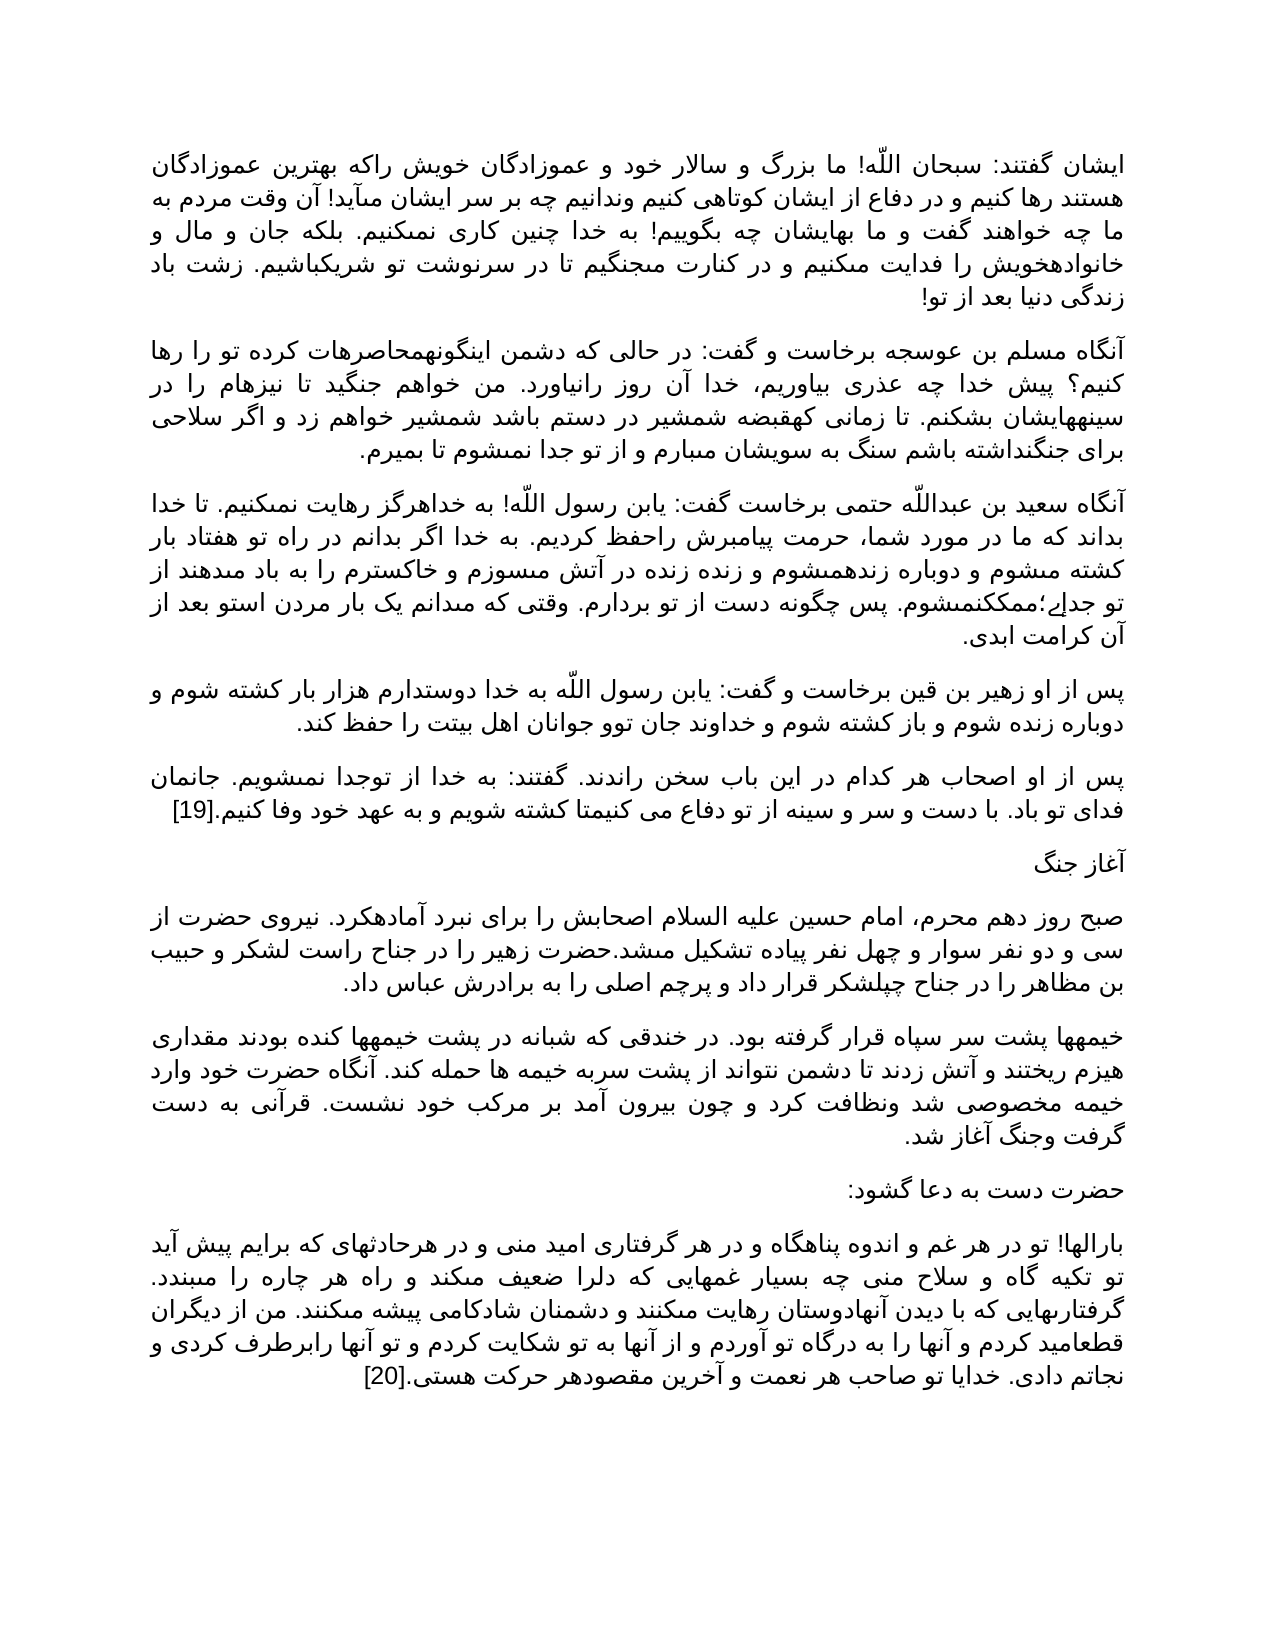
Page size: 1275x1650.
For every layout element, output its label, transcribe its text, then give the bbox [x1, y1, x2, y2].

text ایشان گفتند: سبحان اللّه! ما بزرگ و سالار خود و عموزادگان خویش راکه بهترین عموزادگان هستند رها کنیم و در دفاع از ایشان کوتاهى کنیم وندانیم چه بر سر ایشان مى‏آید! آن وقت مردم به ما چه خواهند گفت و ما به‏ایشان چه بگوییم! به خدا چنین کارى نمى‏کنیم. بلکه جان و مال و خانواده‏خویش را فدایت مى‏کنیم و در کنارت مى‏جنگیم تا در سرنوشت تو شریک‏باشیم. زشت باد زندگى دنیا بعد از تو! [150, 150, 1125, 311]
text آغاز جنگ [150, 848, 1125, 877]
text آنگاه سعید بن عبداللّه حتمى برخاست گفت: یابن رسول اللّه! به خداهرگز رهایت نمى‏کنیم. تا خدا بداند که ما در مورد شما، حرمت پیامبرش راحفظ کردیم. به خدا اگر بدانم در راه تو هفتاد بار کشته مى‏شوم و دوباره زنده‏مى‏شوم و زنده زنده در آتش مى‏سوزم و خاکسترم را به باد مى‏دهند از تو جدإے؛ممک‏ک‏نمى‏شوم. پس چگونه دست از تو بردارم. وقتى که مى‏دانم یک بار مردن است‏و بعد از آن کرامت ابدى. [150, 489, 1125, 650]
text پس از او اصحاب هر کدام در این باب سخن راندند. گفتند: به خدا از توجدا نمى‏شویم. جانمان فداى تو باد. با دست و سر و سینه از تو دفاع مى کنیم‏تا کشته شویم و به عهد خود وفا کنیم.[19] [150, 762, 1125, 823]
text خیمه‏ها پشت سر سپاه قرار گرفته بود. در خندقى که شبانه در پشت خیمه‏ها کنده بودند مقدارى هیزم ریختند و آتش زدند تا دشمن نتواند از پشت سربه خیمه ها حمله کند. آنگاه حضرت خود وارد خیمه مخصوصى شد ونظافت کرد و چون بیرون آمد بر مرکب خود نشست. قرآنى به دست گرفت وجنگ آغاز شد. [150, 1022, 1125, 1150]
text صبح روز دهم محرم، امام حسین علیه السلام اصحابش را براى نبرد آماده‏کرد. نیروى حضرت از سى و دو نفر سوار و چهل نفر پیاده تشکیل مى‏شد.حضرت زهیر را در جناح راست لشکر و حبیب بن مظاهر را در جناح چپ‏لشکر قرار داد و پرچم اصلى را به برادرش عباس داد. [150, 902, 1125, 997]
text آنگاه مسلم بن عوسجه برخاست و گفت: در حالى که دشمن این‏گونه‏محاصره‏ات کرده تو را رها کنیم؟ پیش خدا چه عذرى بیاوریم، خدا آن روز رانیاورد. من خواهم جنگید تا نیزه‏ام را در سینه‏هایشان بشکنم. تا زمانى که‏قبضه شمشیر در دستم باشد شمشیر خواهم زد و اگر سلاحى براى جنگ‏نداشته باشم سنگ به سویشان مى‏بارم و از تو جدا نمى‏شوم تا بمیرم. [150, 336, 1125, 464]
text حضرت دست به دعا گشود: [150, 1175, 1125, 1204]
text بارالها! تو در هر غم و اندوه پناهگاه و در هر گرفتارى امید منى و در هرحادثه‏اى که برایم پیش آید تو تکیه گاه و سلاح منى چه بسیار غمهایى که دل‏را ضعیف مى‏کند و راه هر چاره را مى‏بندد. گرفتارى‏هایى که با دیدن آنهادوستان رهایت مى‏کنند و دشمنان شادکامى پیشه مى‏کنند. من از دیگران قطع‏امید کردم و آنها را به درگاه تو آوردم و از آنها به تو شکایت کردم و تو آنها رابرطرف کردى و نجاتم دادى. خدایا تو صاحب هر نعمت و آخرین مقصودهر حرکت هستى.[20] [150, 1229, 1125, 1390]
text پس از او زهیر بن قین برخاست و گفت: یابن رسول اللّه به خدا دوست‏دارم هزار بار کشته شوم و دوباره زنده شوم و باز کشته شوم و خداوند جان توو جوانان اهل بیتت را حفظ کند. [150, 675, 1125, 737]
